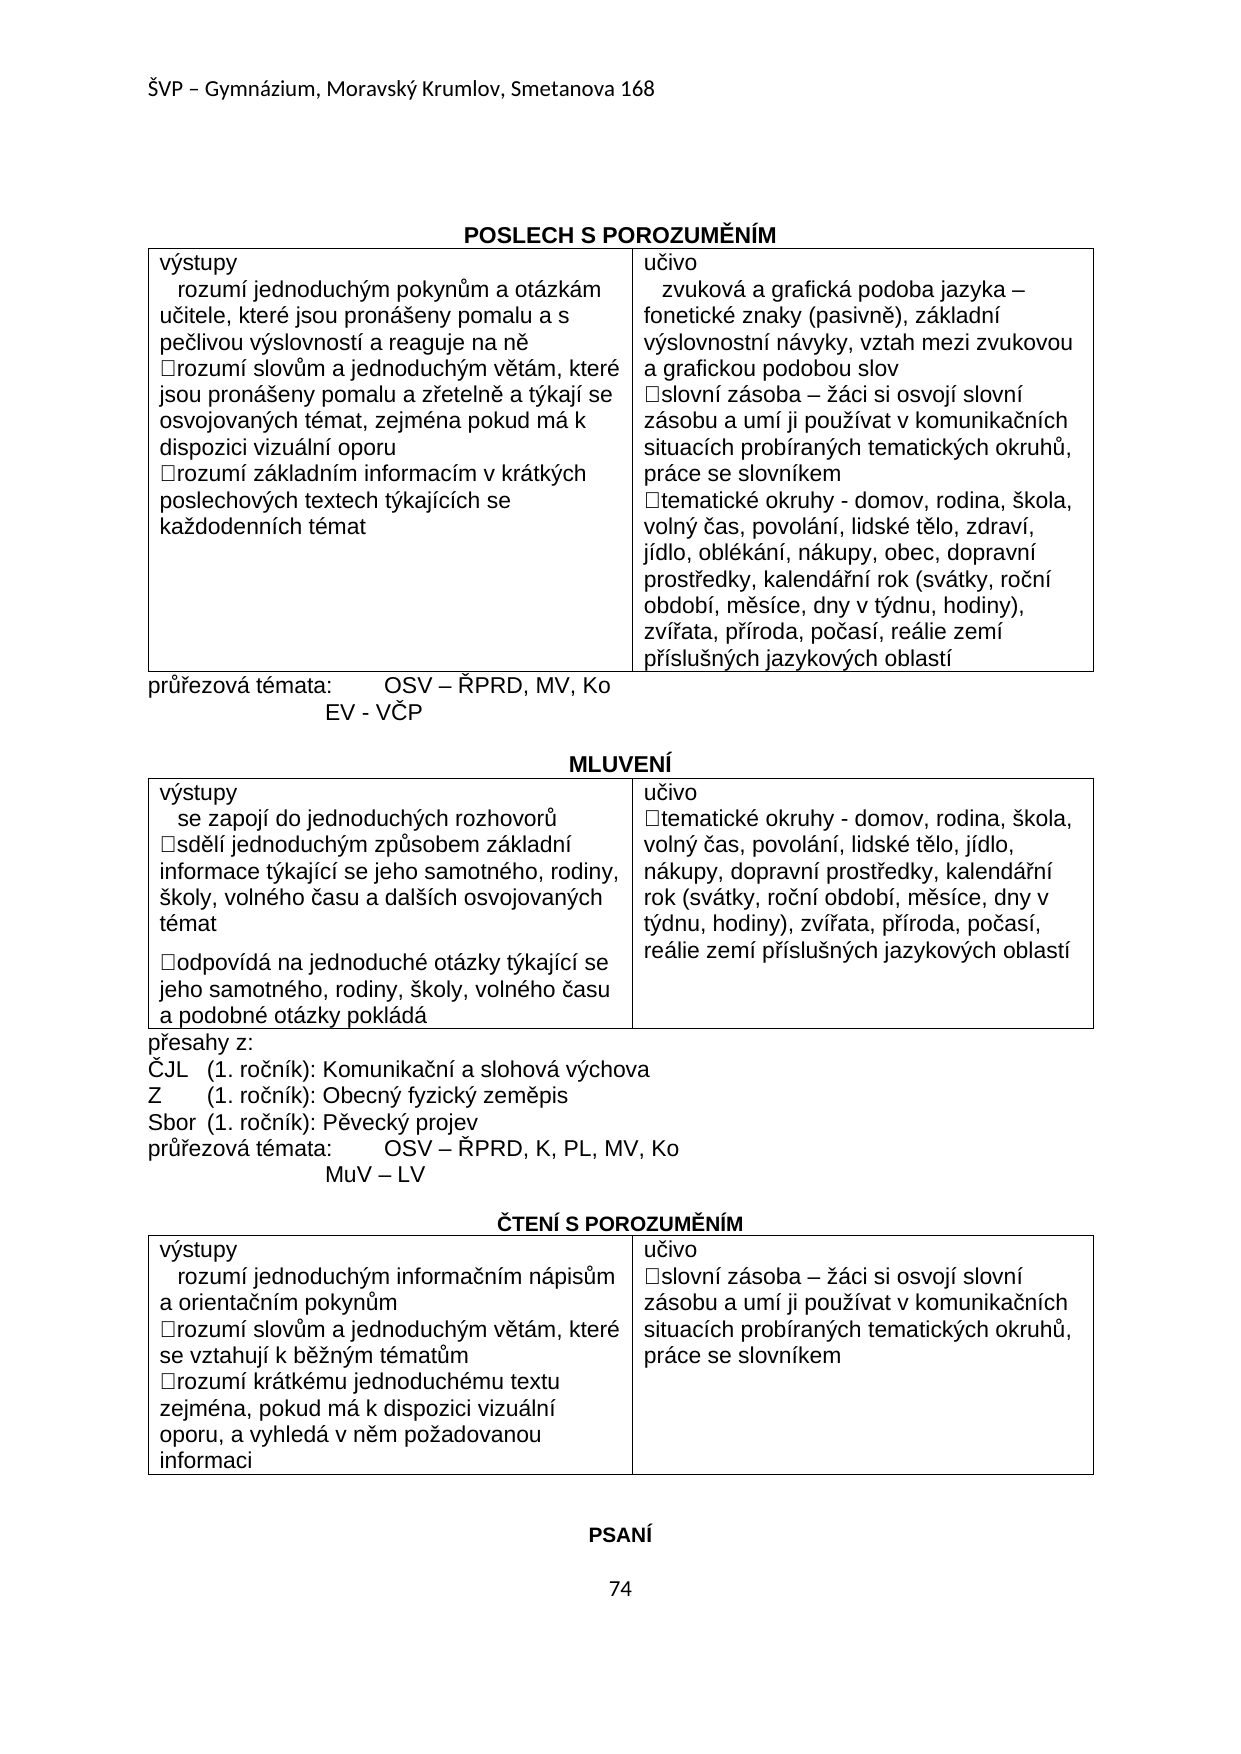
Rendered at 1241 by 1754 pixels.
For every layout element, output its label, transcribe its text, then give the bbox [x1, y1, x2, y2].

text POSLECH S POROZUMĚNÍM [148, 222, 1093, 248]
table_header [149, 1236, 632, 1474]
text ČJL (1. ročník): Komunikační a slohová výchova [148, 1056, 1093, 1082]
text MuV – LV [148, 1161, 1093, 1187]
text Sbor (1. ročník): Pěvecký projev [148, 1108, 1093, 1135]
text EV - VČP [148, 698, 1093, 725]
text průřezová témata: OSV – ŘPRD, MV, Ko [148, 672, 1093, 698]
text PSANÍ [148, 1523, 1093, 1547]
text Z (1. ročník): Obecný fyzický zeměpis [148, 1082, 1093, 1108]
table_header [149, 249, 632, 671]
text MLUVENÍ [148, 751, 1093, 777]
text přesahy z: [148, 1029, 1093, 1056]
text průřezová témata: OSV – ŘPRD, K, PL, MV, Ko [148, 1135, 1093, 1161]
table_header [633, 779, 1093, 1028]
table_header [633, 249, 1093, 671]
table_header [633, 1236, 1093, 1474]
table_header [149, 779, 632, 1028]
text ČTENÍ S POROZUMĚNÍM [148, 1211, 1093, 1235]
